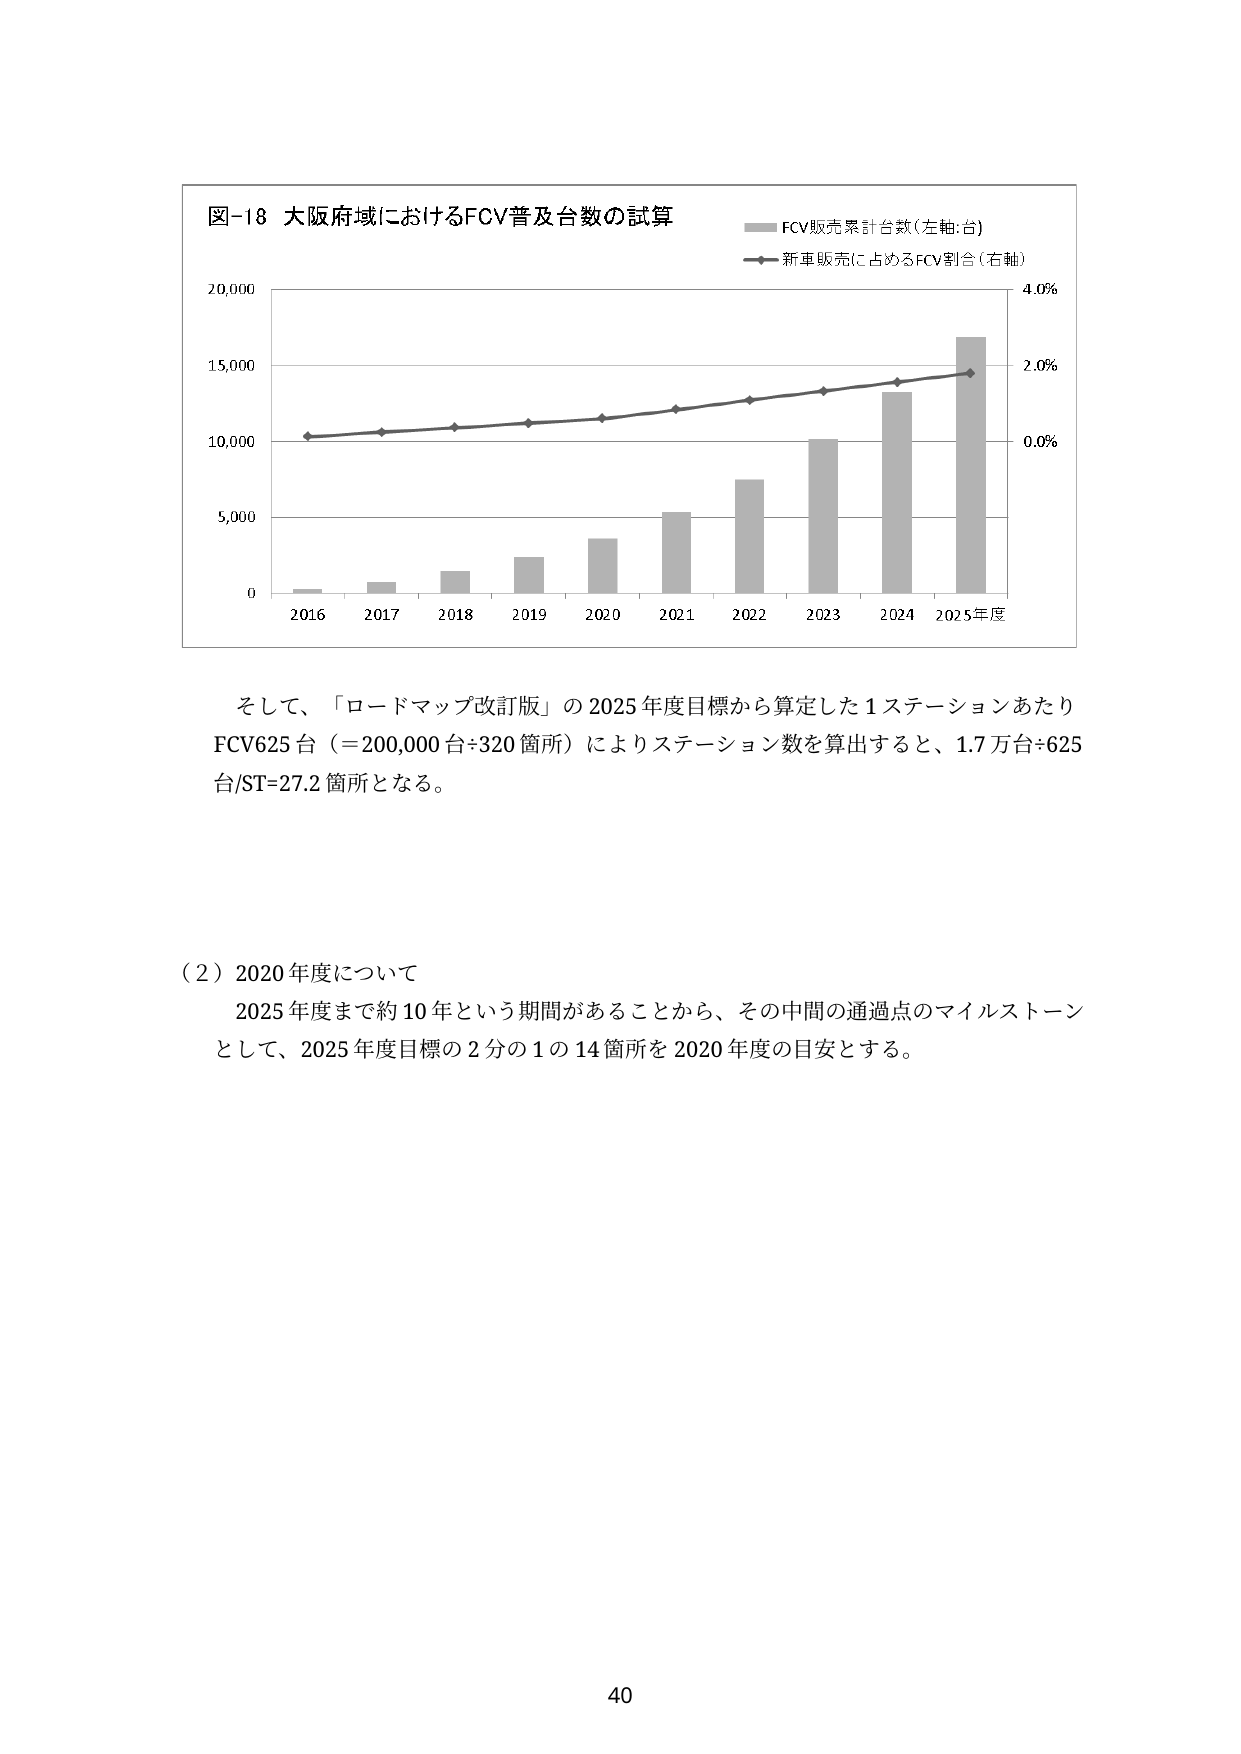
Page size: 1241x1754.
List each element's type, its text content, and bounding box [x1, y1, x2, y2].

text （２）2020年度について [148, 953, 1092, 991]
picture [181, 184, 1077, 648]
text 2025年度まで約10年という期間があることから、その中間の通過点のマイルストーンとして、2025年度目標の2分の1の14箇所を2020年度の目安とする。 [213, 991, 1092, 1068]
